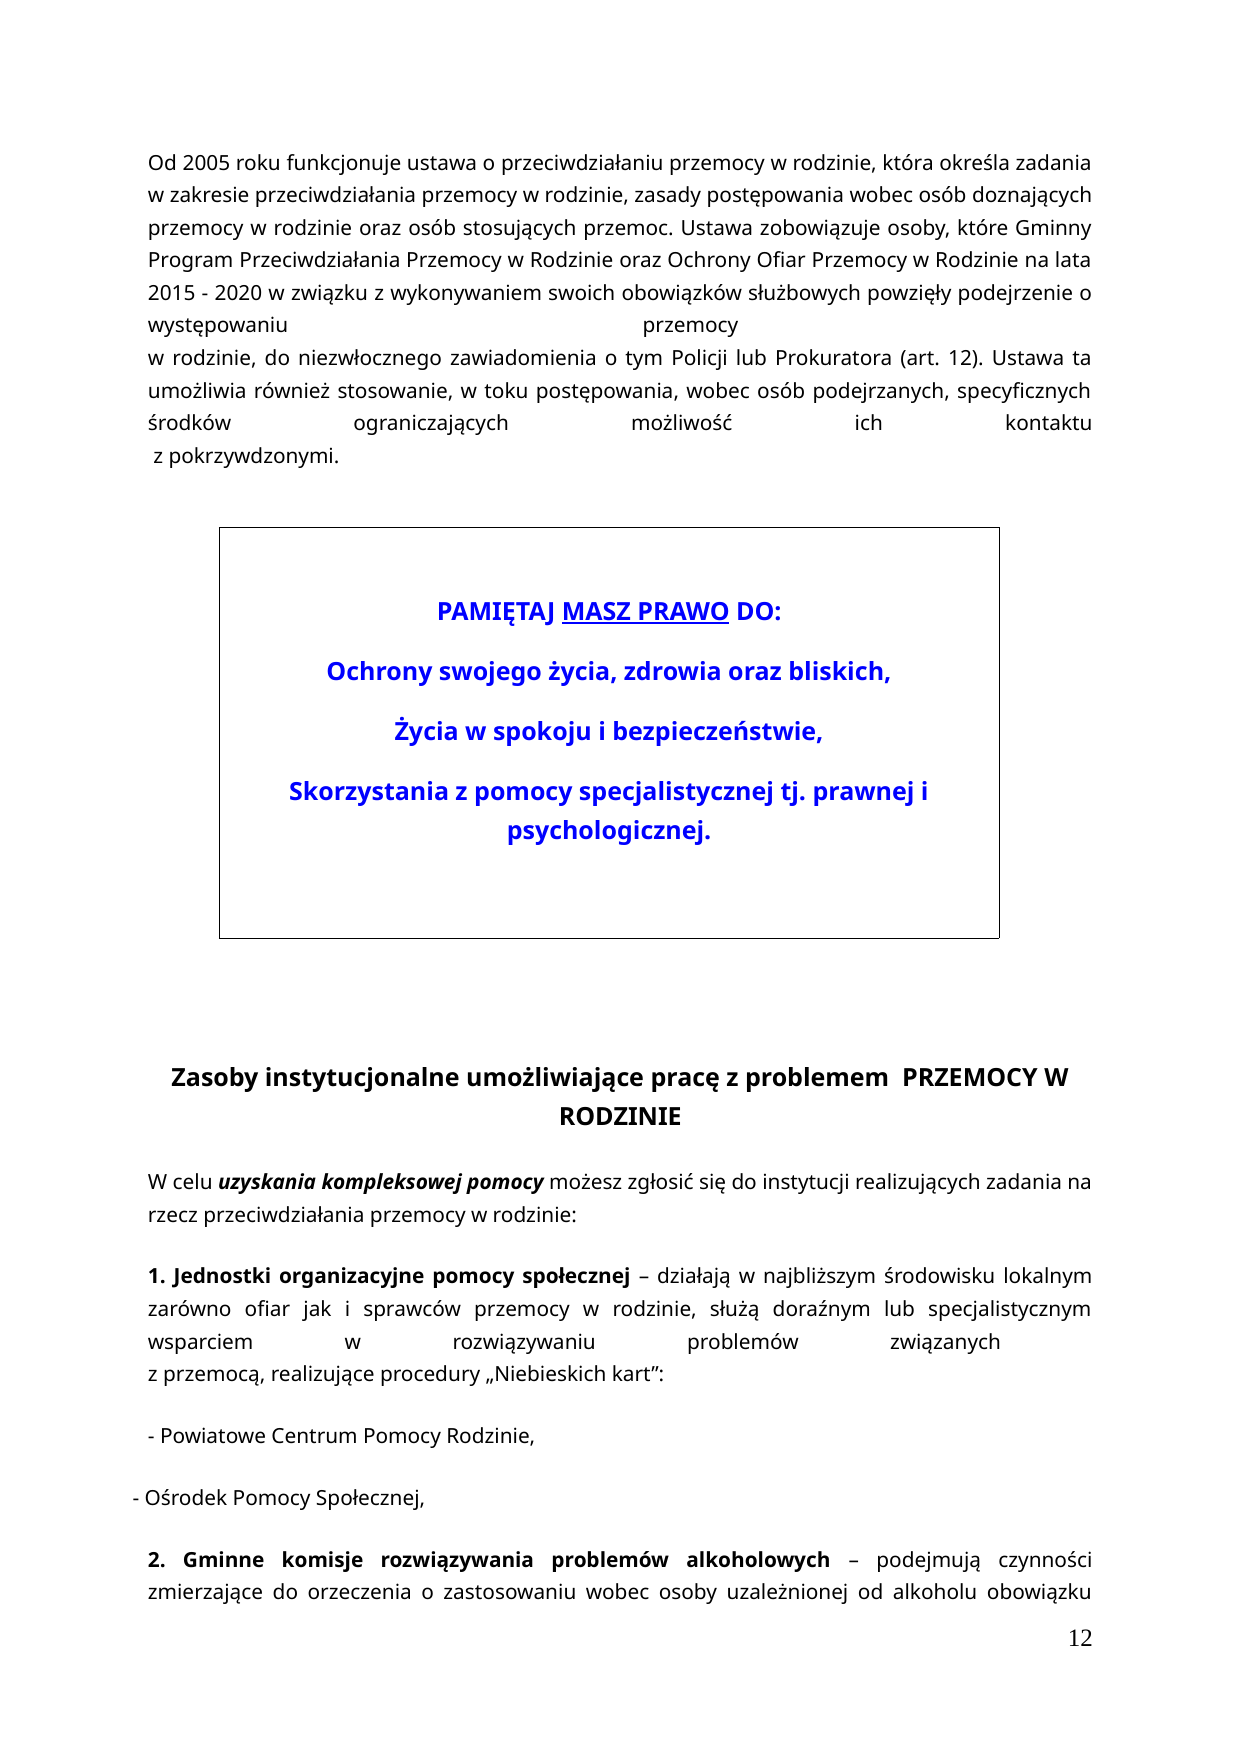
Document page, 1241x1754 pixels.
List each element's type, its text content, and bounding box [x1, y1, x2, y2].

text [148, 1545, 1093, 1606]
table_header PAMIĘTAJ MASZ PRAWO DO: Ochrony swojego życia, zdrowia oraz bliskich, Życia w spokoju i bezpieczeństwie, Skorzystania z pomocy specjalistycznej tj. prawnej i psychologicznej. [220, 528, 999, 937]
text Od 2005 roku funkcjonuje ustawa o przeciwdziałaniu przemocy w rodzinie, która określa zadania w zakresie przeciwdziałania przemocy w rodzinie, zasady postępowania wobec osób doznających przemocy w rodzinie oraz osób stosujących przemoc. Ustawa zobowiązuje osoby, które Gminny Program Przeciwdziałania Przemocy w Rodzinie oraz Ochrony Ofiar Przemocy w Rodzinie na lata 2015 - 2020 w związku z wykonywaniem swoich obowiązków służbowych powzięły podejrzenie o występowaniu przemocy w rodzinie, do niezwłocznego zawiadomienia o tym Policji lub Prokuratora (art. 12). Ustawa ta umożliwia również stosowanie, w toku postępowania, wobec osób podejrzanych, specyficznych środków ograniczających możliwość ich kontaktu z pokrzywdzonymi. [148, 148, 1093, 469]
text Zasoby instytucjonalne umożliwiające pracę z problemem PRZEMOCY W RODZINIE [148, 1060, 1093, 1133]
text - Powiatowe Centrum Pomocy Rodzinie, [148, 1421, 1093, 1449]
text W celu uzyskania kompleksowej pomocy możesz zgłosić się do instytucji realizujących zadania na rzecz przeciwdziałania przemocy w rodzinie: [148, 1167, 1093, 1228]
text - Ośrodek Pomocy Społecznej, [73, 1483, 1093, 1511]
text 1. Jednostki organizacyjne pomocy społecznej – działają w najbliższym środowisku lokalnym zarówno ofiar jak i sprawców przemocy w rodzinie, służą doraźnym lub specjalistycznym wsparciem w rozwiązywaniu problemów związanych z przemocą, realizujące procedury „Niebieskich kart”: [148, 1262, 1093, 1388]
